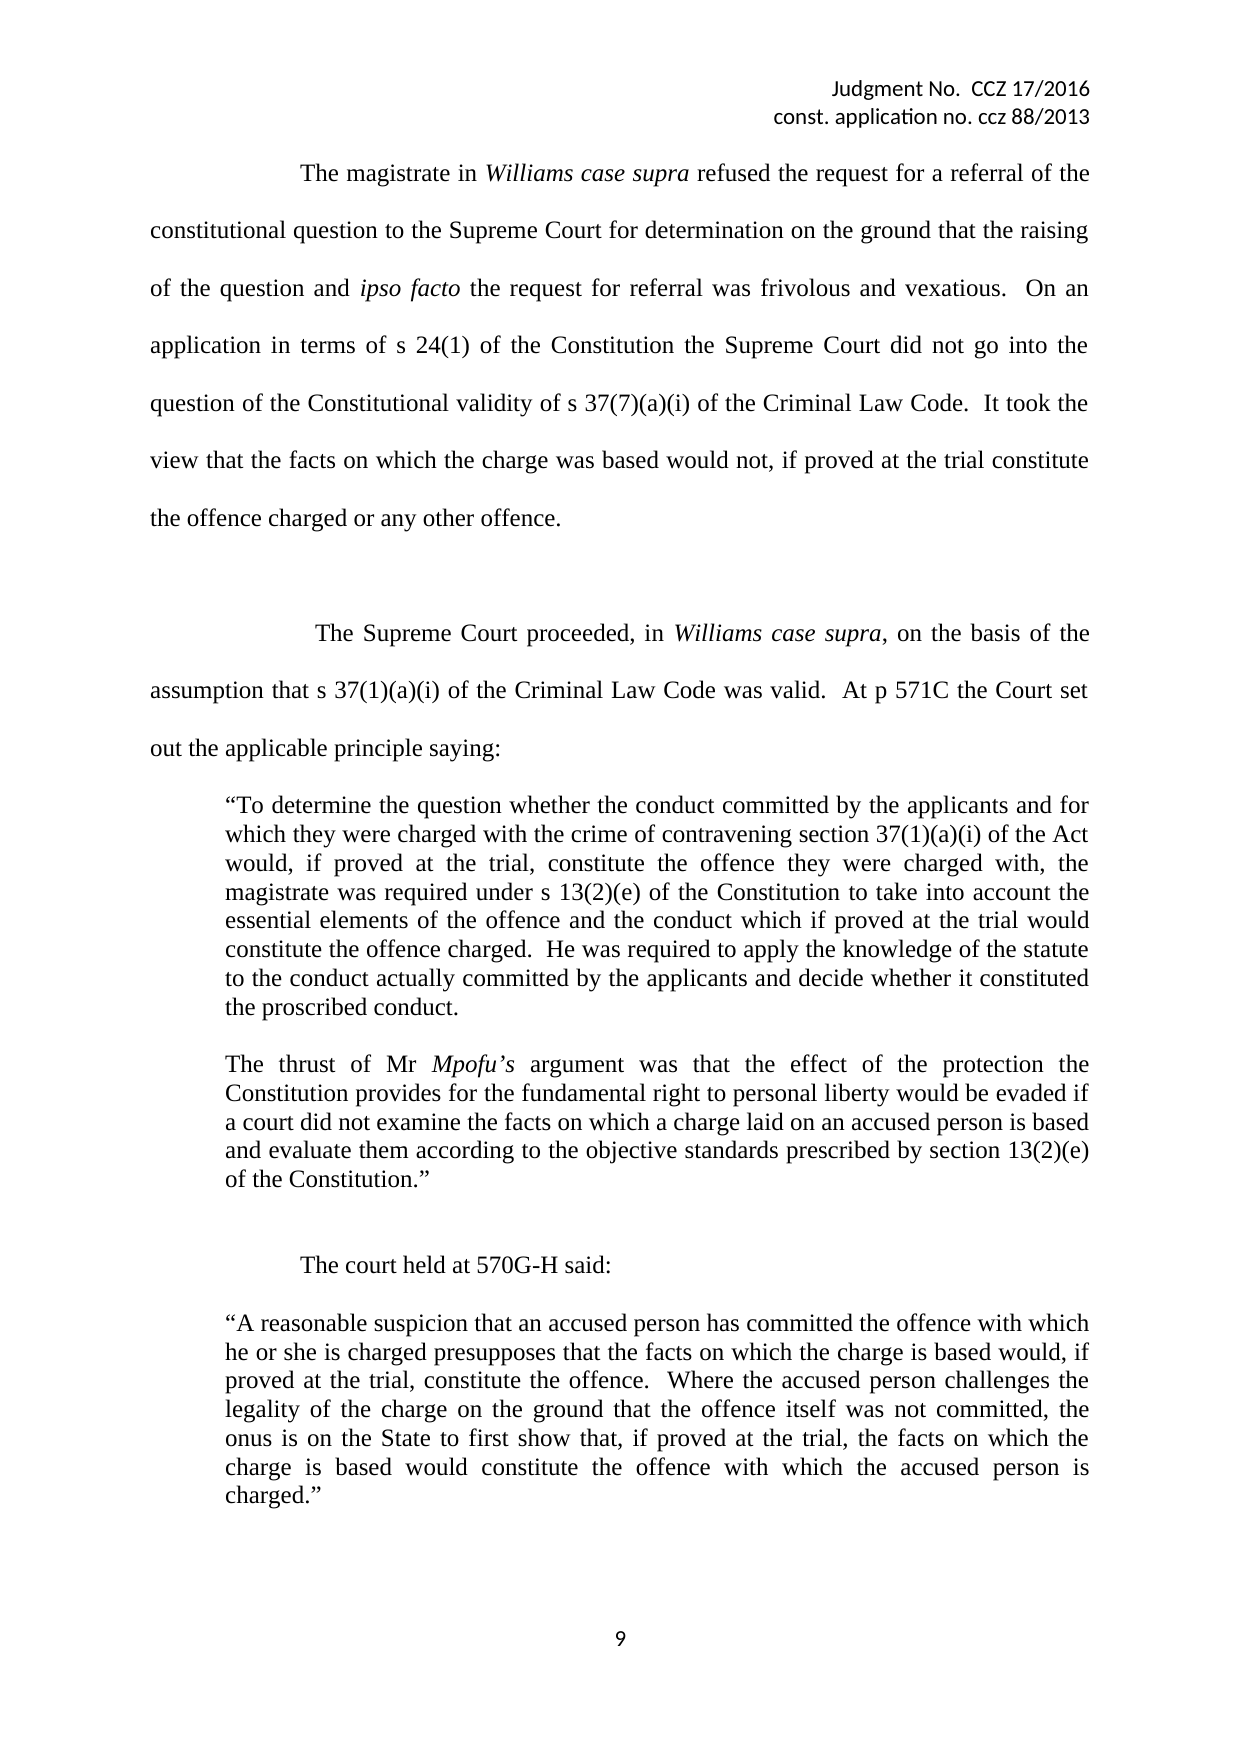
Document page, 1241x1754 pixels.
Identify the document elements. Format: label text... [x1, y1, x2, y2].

text The magistrate in Williams case supra refused the request for a referral of the constitutional question to the Supreme Court for determination on the ground that the raising of the question and ipso facto the request for referral was frivolous and vexatious. On an application in terms of s 24(1) of the Constitution the Supreme Court did not go into the question of the Constitutional validity of s 37(7)(a)(i) of the Criminal Law Code. It took the view that the facts on which the charge was based would not, if proved at the trial constitute the offence charged or any other offence. [150, 158, 1090, 532]
text The court held at 570G-H said: [225, 1250, 1090, 1279]
text The Supreme Court proceeded, in Williams case supra, on the basis of the assumption that s 37(1)(a)(i) of the Criminal Law Code was valid. At p 571C the Court set out the applicable principle saying: [150, 618, 1090, 762]
text The thrust of Mr Mpofu’s argument was that the effect of the protection the Constitution provides for the fundamental right to personal liberty would be evaded if a court did not examine the facts on which a charge laid on an accused person is based and evaluate them according to the objective standards prescribed by section 13(2)(e) of the Constitution.” [225, 1049, 1090, 1193]
text “To determine the question whether the conduct committed by the applicants and for which they were charged with the crime of contravening section 37(1)(a)(i) of the Act would, if proved at the trial, constitute the offence they were charged with, the magistrate was required under s 13(2)(e) of the Constitution to take into account the essential elements of the offence and the conduct which if proved at the trial would constitute the offence charged. He was required to apply the knowledge of the statute to the conduct actually committed by the applicants and decide whether it constituted the proscribed conduct. [225, 790, 1090, 1020]
text “A reasonable suspicion that an accused person has committed the offence with which he or she is charged presupposes that the facts on which the charge is based would, if proved at the trial, constitute the offence. Where the accused person challenges the legality of the charge on the ground that the offence itself was not committed, the onus is on the State to first show that, if proved at the trial, the facts on which the charge is based would constitute the offence with which the accused person is charged.” [225, 1308, 1090, 1509]
